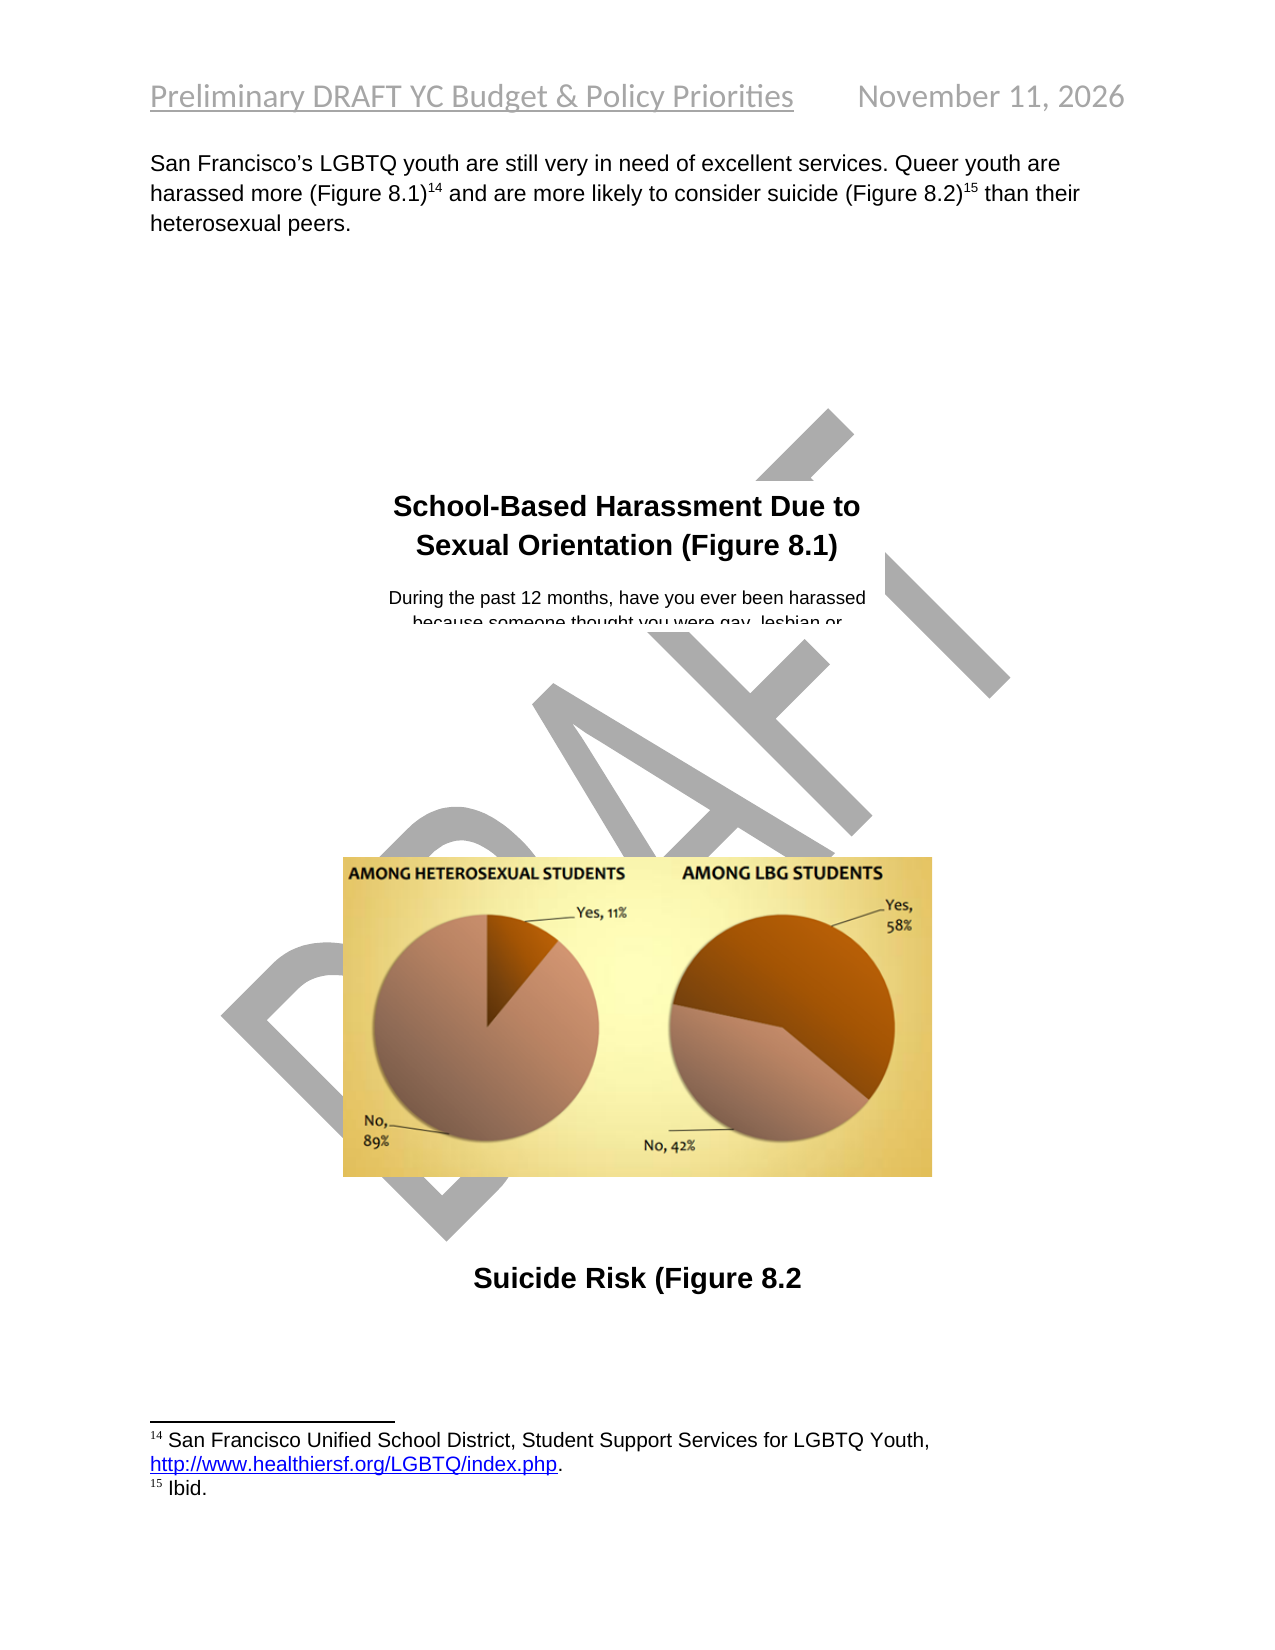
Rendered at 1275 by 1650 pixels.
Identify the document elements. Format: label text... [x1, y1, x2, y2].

picture [343, 857, 933, 1177]
text Suicide Risk (Figure 8.2 [150, 1261, 1125, 1294]
text San Francisco’s LGBTQ youth are still very in need of excellent services. Queer youth are harassed more (Figure 8.1) and are more likely to consider suicide (Figure 8.2) than their heterosexual peers. [150, 150, 1125, 237]
